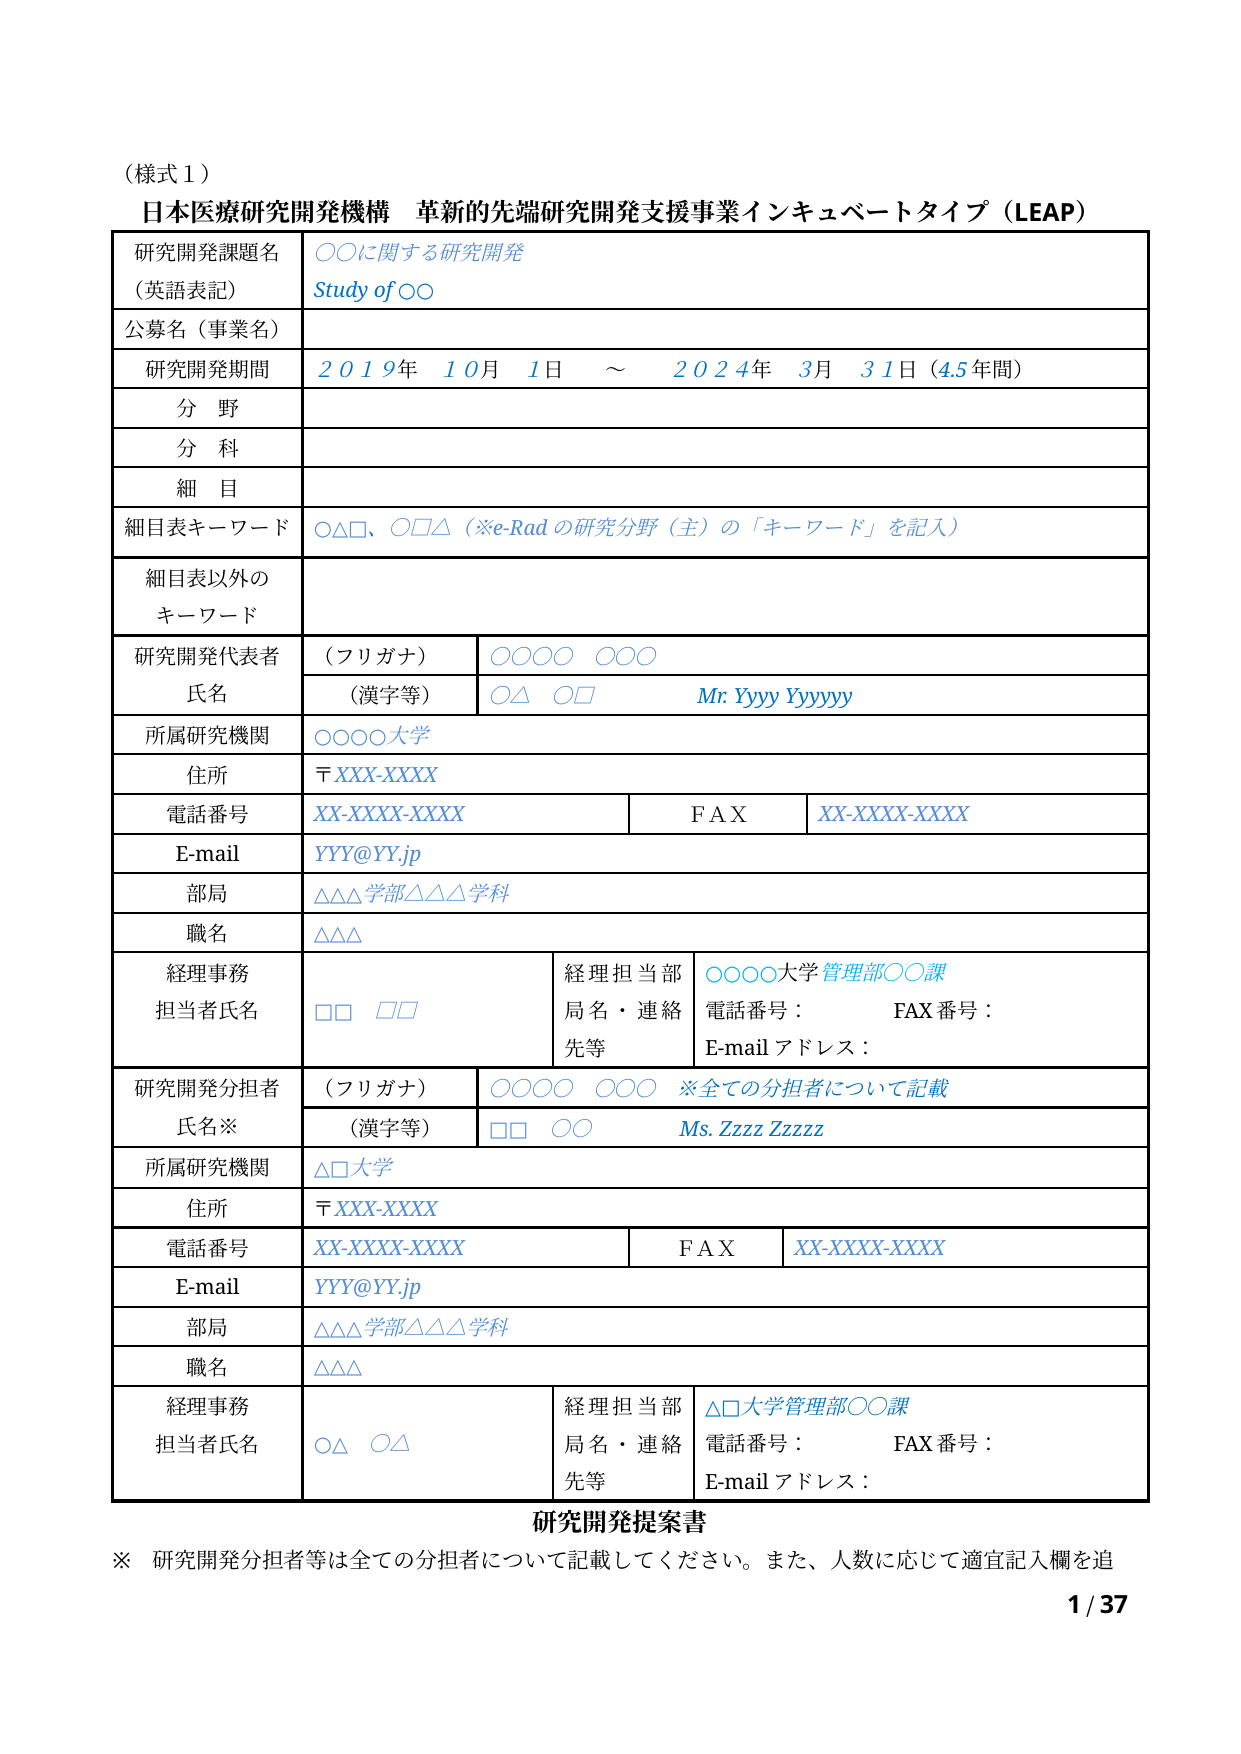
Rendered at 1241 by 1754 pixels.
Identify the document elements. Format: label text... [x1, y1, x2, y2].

table_cell 電話番号 [114, 795, 301, 832]
table_cell 研究開発分担者 氏名※ [114, 1069, 301, 1146]
table_cell 〒XXX-XXXX [304, 755, 1147, 793]
text （様式１） [112, 155, 1128, 192]
table_cell 分 科 [114, 429, 301, 466]
table_cell （フリガナ） [304, 1069, 476, 1106]
table_cell △□大学管理部○○課 電話番号： FAX番号： E-mailアドレス： [695, 1387, 1147, 1499]
table_cell ○△ ○△ [304, 1387, 552, 1499]
table_cell YYY@YY.jp [304, 1268, 1147, 1306]
table_cell 経理担当部局名・連絡先等 [554, 953, 693, 1066]
table_cell ○○○○大学管理部○○課 電話番号： FAX番号： E-mailアドレス： [695, 953, 1147, 1066]
table_cell ＦＡＸ [630, 795, 806, 832]
table_header 〇〇に関する研究開発 Study of ○○ [304, 233, 1147, 308]
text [112, 1540, 1128, 1577]
picture [884, 963, 903, 981]
table_cell 細 目 [114, 468, 301, 506]
picture [905, 963, 924, 981]
table_cell 住所 [114, 755, 301, 793]
table_cell XX-XXXX-XXXX [304, 795, 628, 832]
table_cell 公募名（事業名） [114, 310, 301, 347]
table_cell E-mail [114, 1268, 301, 1306]
text 日本医療研究開発機構 革新的先端研究開発支援事業インキュベートタイプ（LEAP） [112, 192, 1128, 230]
table_cell 所属研究機関 [114, 716, 301, 753]
table_cell 研究開発期間 [114, 350, 301, 387]
table_cell ＦＡＸ [630, 1229, 782, 1266]
table_cell □□ ○○ Ms. Zzzz Zzzzz [479, 1109, 1147, 1146]
table_cell 住所 [114, 1189, 301, 1226]
table_cell YYY@YY.jp [304, 835, 1147, 872]
table_cell ○○○○大学 [304, 716, 1147, 753]
table_cell [304, 468, 1147, 506]
table_cell （漢字等） [304, 1109, 476, 1146]
table_cell [304, 559, 1147, 633]
table_cell 〇〇〇〇 〇〇〇 [479, 637, 1147, 674]
table_cell 経理担当部局名・連絡先等 [554, 1387, 693, 1499]
table_cell △□大学 [304, 1148, 1147, 1187]
table_cell 〇〇〇〇 〇〇〇 ※全ての分担者について記載 [479, 1069, 1147, 1106]
table_header 研究開発課題名 （英語表記） [114, 233, 301, 308]
table_cell 研究開発代表者 氏名 [114, 637, 301, 714]
table_cell ２０１９年 １０月 １日 ～ ２０２４年 ３月 ３１日（4.5年間） [304, 350, 1147, 387]
table_cell 部局 [114, 1308, 301, 1345]
table_cell （フリガナ） [304, 637, 476, 674]
table_cell 経理事務 担当者氏名 [114, 953, 301, 1066]
table_cell 細目表キーワード [114, 508, 301, 556]
table_cell 細目表以外の キーワード [114, 559, 301, 633]
table_cell [304, 389, 1147, 427]
table_cell □□ □□ [304, 953, 552, 1066]
text 研究開発提案書 [112, 1503, 1128, 1540]
table_cell E-mail [114, 835, 301, 872]
table_cell 分 野 [114, 389, 301, 427]
table_cell 所属研究機関 [114, 1148, 301, 1187]
table_cell [304, 310, 1147, 347]
table_cell 職名 [114, 1347, 301, 1385]
table_cell △△△学部△△△学科 [304, 1308, 1147, 1345]
table_cell XX-XXXX-XXXX [784, 1229, 1147, 1266]
table_cell 部局 [114, 874, 301, 912]
table_cell △△△ [304, 914, 1147, 951]
table_cell （漢字等） [304, 676, 476, 714]
table_cell [304, 429, 1147, 466]
table_cell △△△ [304, 1347, 1147, 1385]
table_cell 経理事務 担当者氏名 [114, 1387, 301, 1499]
table_cell ○△□、○□△（※e-Radの研究分野（主）の「キーワード」を記入） [304, 508, 1147, 556]
table_cell XX-XXXX-XXXX [808, 795, 1147, 832]
table_cell 電話番号 [114, 1229, 301, 1266]
table_cell 〇△ 〇□ Mr. Yyyy Yyyyyy [479, 676, 1147, 714]
table_cell △△△学部△△△学科 [304, 874, 1147, 912]
table_cell XX-XXXX-XXXX [304, 1229, 628, 1266]
table_cell 〒XXX-XXXX [304, 1189, 1147, 1226]
table_cell 職名 [114, 914, 301, 951]
